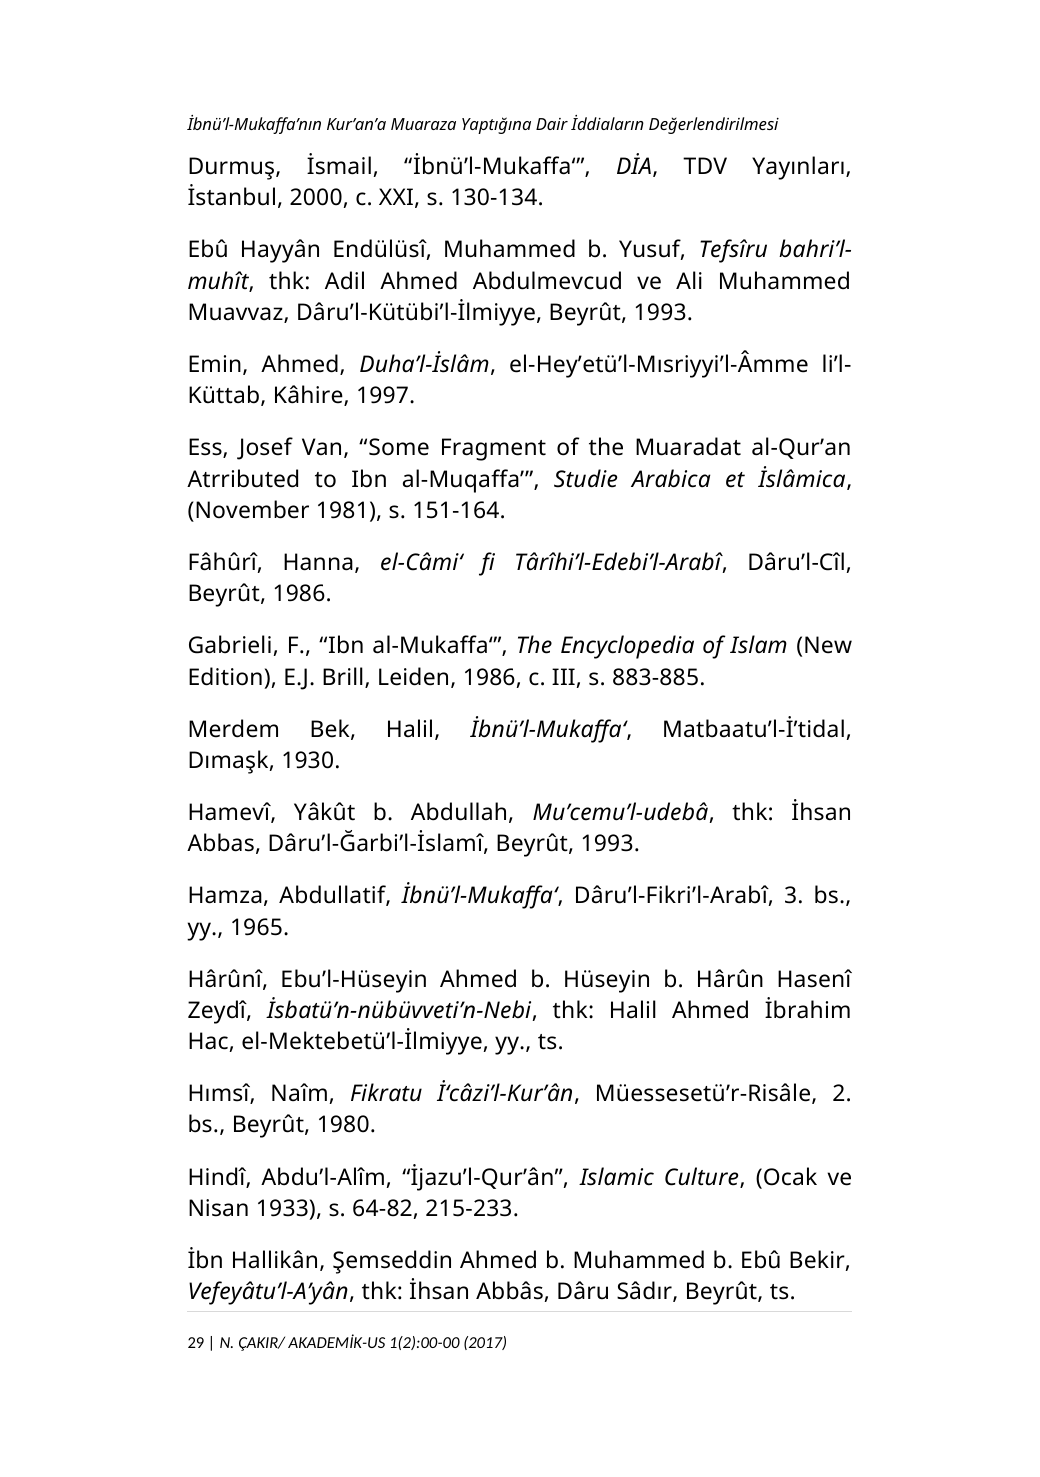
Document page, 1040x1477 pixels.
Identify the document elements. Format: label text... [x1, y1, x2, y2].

text Ebû Hayyân Endülüsî, Muhammed b. Yusuf, Tefsîru bahri’l-muhît, thk: Adil Ahmed Abdulmevcud ve Ali Muhammed Muavvaz, Dâru’l-Kütübi’l-İlmiyye, Beyrût, 1993. [187, 233, 852, 327]
text Ess, Josef Van, “Some Fragment of the Muaradat al-Qur’an Atrributed to Ibn al-Muqaffa’”, Studie Arabica et İslâmica, (November 1981), s. 151-164. [187, 431, 852, 525]
text Gabrieli, F., “Ibn al-Mukaffa‘”, The Encyclopedia of Islam (New Edition), E.J. Brill, Leiden, 1986, c. III, s. 883-885. [187, 629, 852, 692]
text Hımsî, Naîm, Fikratu İ‘câzi’l-Kur’ân, Müessesetü’r-Risâle, 2. bs., Beyrût, 1980. [187, 1077, 852, 1139]
text Durmuş, İsmail, “İbnü’l-Mukaffa‘”, DİA, TDV Yayınları, İstanbul, 2000, c. XXI, s. 130-134. [187, 150, 852, 212]
text Hamevî, Yâkût b. Abdullah, Mu’cemu’l-udebâ, thk: İhsan Abbas, Dâru’l-Ğarbi’l-İslamî, Beyrût, 1993. [187, 796, 852, 858]
text İbn Hallikân, Şemseddin Ahmed b. Muhammed b. Ebû Bekir, Vefeyâtu’l-A’yân, thk: İhsan Abbâs, Dâru Sâdır, Beyrût, ts. [187, 1244, 852, 1306]
text Fâhûrî, Hanna, el-Câmi‘ fi Târîhi’l-Edebi’l-Arabî, Dâru’l-Cîl, Beyrût, 1986. [187, 546, 852, 608]
text Merdem Bek, Halil, İbnü’l-Mukaffa‘, Matbaatu’l-İ’tidal, Dımaşk, 1930. [187, 712, 852, 775]
text Emin, Ahmed, Duha’l-İslâm, el-Hey’etü’l-Mısriyyi’l-Âmme li’l-Küttab, Kâhire, 1997. [187, 348, 852, 410]
text Hamza, Abdullatif, İbnü’l-Mukaffa‘, Dâru’l-Fikri’l-Arabî, 3. bs., yy., 1965. [187, 879, 852, 942]
text Hârûnî, Ebu’l-Hüseyin Ahmed b. Hüseyin b. Hârûn Hasenî Zeydî, İsbatü’n-nübüvveti’n-Nebi, thk: Halil Ahmed İbrahim Hac, el-Mektebetü’l-İlmiyye, yy., ts. [187, 962, 852, 1056]
text Hindî, Abdu’l-Alîm, “İjazu’l-Qur’ân”, Islamic Culture, (Ocak ve Nisan 1933), s. 64-82, 215-233. [187, 1160, 852, 1223]
